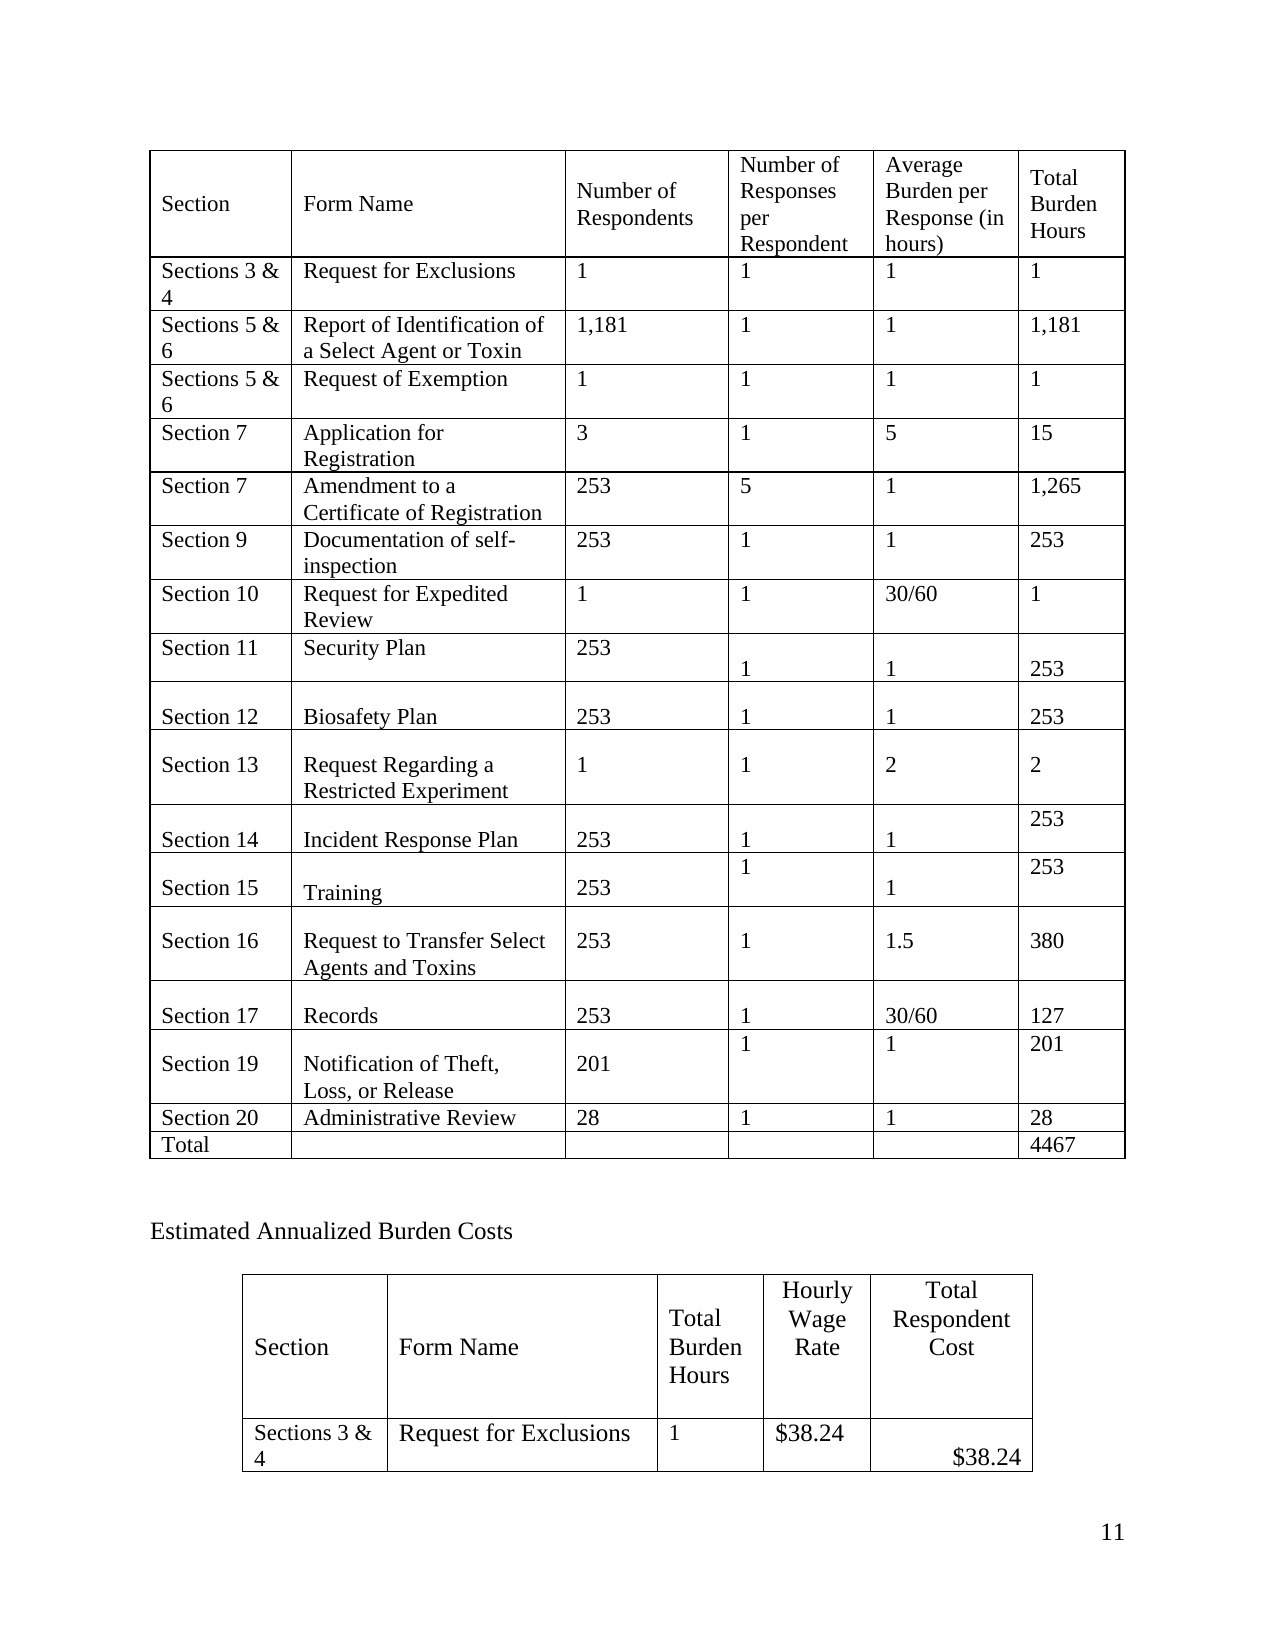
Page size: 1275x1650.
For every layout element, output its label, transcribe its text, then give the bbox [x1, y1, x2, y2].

table_cell 1 [874, 1104, 1018, 1131]
table_cell 253 [566, 682, 728, 729]
table_cell 253 [566, 473, 728, 525]
table_cell [292, 1132, 565, 1158]
table_cell 253 [1019, 634, 1124, 681]
table_cell 253 [566, 526, 728, 579]
table_cell [729, 1132, 873, 1158]
table_cell Section 7 [151, 473, 291, 525]
table_cell Sections 3 & 4 [151, 258, 291, 310]
table_cell 1 [729, 634, 873, 681]
table_cell 3 [566, 419, 728, 471]
table_cell Section 7 [151, 419, 291, 471]
table_header Average Burden per Response (in hours) [874, 151, 1018, 256]
table_cell 253 [566, 805, 728, 852]
table_cell 1 [1019, 258, 1124, 310]
table_header Form Name [292, 151, 565, 256]
table_cell 201 [566, 1030, 728, 1103]
table_cell 1 [566, 580, 728, 633]
table_cell Application for Registration [292, 419, 565, 471]
table_cell Records [292, 981, 565, 1028]
table_cell Section 11 [151, 634, 291, 681]
text Estimated Annualized Burden Costs [150, 1216, 1125, 1245]
table_cell Sections 5 & 6 [151, 311, 291, 364]
table_cell Section 15 [151, 853, 291, 906]
table_cell $38.24 [764, 1419, 870, 1471]
table_cell 1 [874, 1030, 1018, 1103]
table_header Section [151, 151, 291, 256]
table_cell 1 [874, 365, 1018, 418]
table_cell 2 [1019, 730, 1124, 804]
table_cell 1 [874, 526, 1018, 579]
table_cell 1 [729, 419, 873, 471]
table_cell Amendment to a Certificate of Registration [292, 473, 565, 525]
table_header Hourly Wage Rate [764, 1275, 870, 1417]
table_header Total Burden Hours [658, 1275, 763, 1417]
table_cell 1 [729, 1030, 873, 1103]
table_cell Security Plan [292, 634, 565, 681]
table_cell 1 [729, 1104, 873, 1131]
table_cell 253 [1019, 526, 1124, 579]
table_cell 253 [566, 907, 728, 980]
table_cell 1 [874, 258, 1018, 310]
table_header Number of Respondents [566, 151, 728, 256]
table_cell 5 [874, 419, 1018, 471]
table_cell Request Regarding a Restricted Experiment [292, 730, 565, 804]
table_cell 1 [729, 907, 873, 980]
table_cell Documentation of self-inspection [292, 526, 565, 579]
table_cell 1 [729, 526, 873, 579]
table_cell Request to Transfer Select Agents and Toxins [292, 907, 565, 980]
table_header Total Respondent Cost [871, 1275, 1032, 1417]
table_cell 1 [729, 365, 873, 418]
table_cell 30/60 [874, 580, 1018, 633]
table_cell [566, 1132, 728, 1158]
table_cell 1 [729, 580, 873, 633]
table_cell Total [151, 1132, 291, 1158]
table_cell 1,181 [566, 311, 728, 364]
table_cell 1 [566, 730, 728, 804]
table_cell Section 20 [151, 1104, 291, 1131]
table_cell Notification of Theft, Loss, or Release [292, 1030, 565, 1103]
table_cell Report of Identification of a Select Agent or Toxin [292, 311, 565, 364]
table_cell 1 [729, 853, 873, 906]
table_cell 380 [1019, 907, 1124, 980]
table_cell 1 [566, 258, 728, 310]
table_cell 1 [729, 730, 873, 804]
table_cell 1,265 [1019, 473, 1124, 525]
table_header Number of Responses per Respondent [729, 151, 873, 256]
table_cell Sections 3 & 4 [243, 1419, 387, 1471]
table_cell 1 [874, 805, 1018, 852]
table_cell 1 [1019, 365, 1124, 418]
table_cell 4467 [1019, 1132, 1124, 1158]
table_cell 15 [1019, 419, 1124, 471]
table_cell 253 [1019, 853, 1124, 906]
table_cell 1 [1019, 580, 1124, 633]
table_cell 253 [566, 981, 728, 1028]
table_cell 30/60 [874, 981, 1018, 1028]
table_cell 1 [658, 1419, 763, 1471]
table_header Section [243, 1275, 387, 1417]
table_cell 1 [729, 981, 873, 1028]
table_cell 253 [1019, 682, 1124, 729]
table_cell 1 [566, 365, 728, 418]
table_cell 1.5 [874, 907, 1018, 980]
table_cell 1 [874, 853, 1018, 906]
table_cell 1 [874, 682, 1018, 729]
table_cell Sections 5 & 6 [151, 365, 291, 418]
table_cell 5 [729, 473, 873, 525]
table_cell Section 19 [151, 1030, 291, 1103]
table_cell Request of Exemption [292, 365, 565, 418]
table_cell $38.24 [871, 1419, 1032, 1471]
table_cell Section 17 [151, 981, 291, 1028]
table_cell Section 9 [151, 526, 291, 579]
table_cell Section 12 [151, 682, 291, 729]
table_cell 1 [874, 311, 1018, 364]
table_cell Administrative Review [292, 1104, 565, 1131]
table_cell 28 [566, 1104, 728, 1131]
table_cell Section 14 [151, 805, 291, 852]
table_cell Request for Expedited Review [292, 580, 565, 633]
table_cell Incident Response Plan [292, 805, 565, 852]
table_cell 1,181 [1019, 311, 1124, 364]
table_cell 1 [874, 473, 1018, 525]
table_cell 1 [874, 634, 1018, 681]
table_cell 253 [566, 853, 728, 906]
table_cell 1 [729, 682, 873, 729]
table_header Form Name [388, 1275, 657, 1417]
table_cell 127 [1019, 981, 1124, 1028]
table_cell Biosafety Plan [292, 682, 565, 729]
table_cell 1 [729, 258, 873, 310]
table_cell Request for Exclusions [292, 258, 565, 310]
table_cell 2 [874, 730, 1018, 804]
table_cell Section 10 [151, 580, 291, 633]
table_cell Training [292, 853, 565, 906]
table_cell 1 [729, 311, 873, 364]
table_cell 253 [1019, 805, 1124, 852]
table_cell 1 [729, 805, 873, 852]
table_cell 253 [566, 634, 728, 681]
table_cell Request for Exclusions [388, 1419, 657, 1471]
table_cell Section 13 [151, 730, 291, 804]
table_cell Section 16 [151, 907, 291, 980]
table_cell [874, 1132, 1018, 1158]
table_cell 28 [1019, 1104, 1124, 1131]
table_header Total Burden Hours [1019, 151, 1124, 256]
table_cell 201 [1019, 1030, 1124, 1103]
